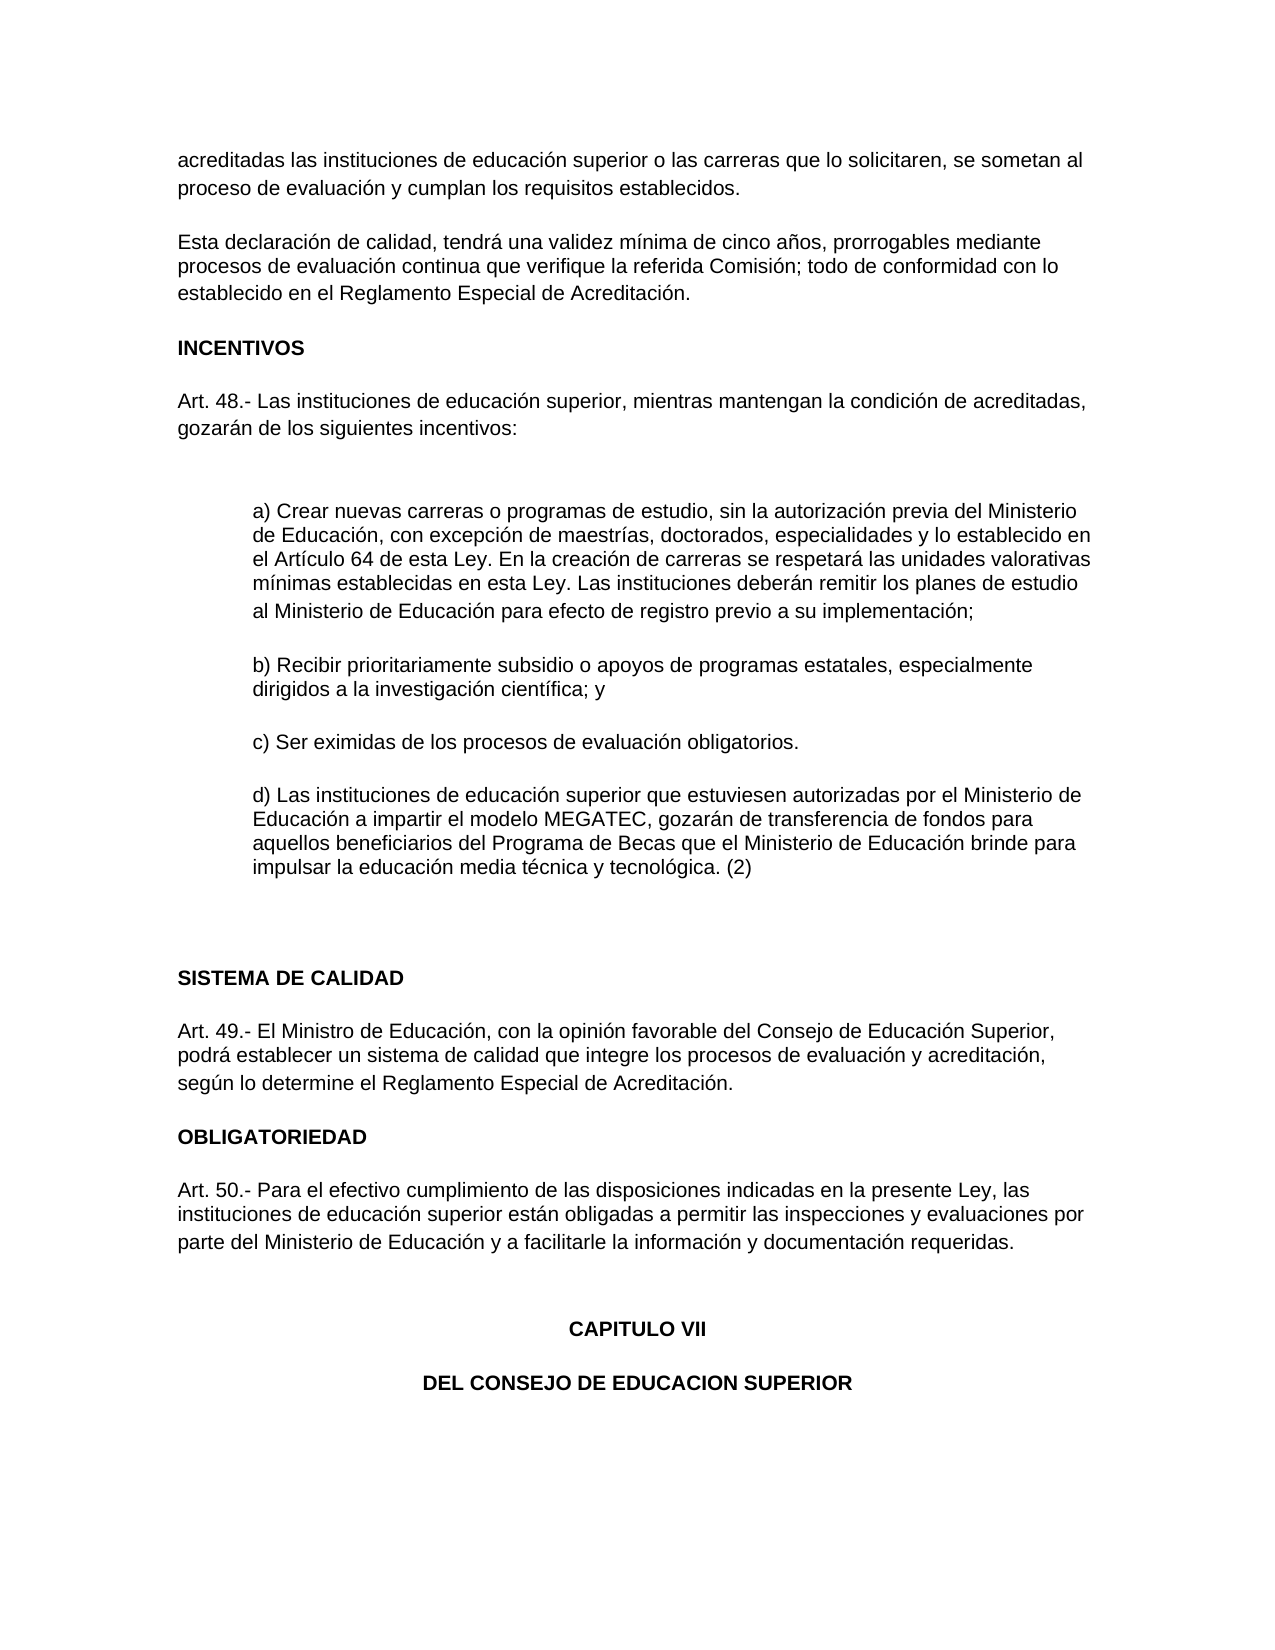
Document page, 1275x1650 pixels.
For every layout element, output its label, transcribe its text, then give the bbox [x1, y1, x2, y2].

text INCENTIVOS [177, 335, 1098, 359]
text Esta declaración de calidad, tendrá una validez mínima de cinco años, prorrogables mediante procesos de evaluación continua que verifique la referida Comisión; todo de conformidad con lo establecido en el Reglamento Especial de Acreditación. [177, 229, 1098, 306]
text b) Recibir prioritariamente subsidio o apoyos de programas estatales, especialmente dirigidos a la investigación científica; y [252, 653, 1098, 701]
text CAPITULO VII [177, 1284, 1098, 1341]
text DEL CONSEJO DE EDUCACION SUPERIOR [177, 1371, 1098, 1394]
text Art. 50.- Para el efectivo cumplimiento de las disposiciones indicadas en la presente Ley, las instituciones de educación superior están obligadas a permitir las inspecciones y evaluaciones por parte del Ministerio de Educación y a facilitarle la información y documentación requeridas. [177, 1178, 1098, 1255]
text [177, 148, 1098, 200]
text Art. 48.- Las instituciones de educación superior, mientras mantengan la condición de acreditadas, gozarán de los siguientes incentivos: [177, 388, 1098, 441]
text c) Ser eximidas de los procesos de evaluación obligatorios. [252, 730, 1098, 754]
text SISTEMA DE CALIDAD [177, 966, 1098, 990]
text d) Las instituciones de educación superior que estuviesen autorizadas por el Ministerio de Educación a impartir el modelo MEGATEC, gozarán de transferencia de fondos para aquellos beneficiarios del Programa de Becas que el Ministerio de Educación brinde para impulsar la educación media técnica y tecnológica. (2) [252, 783, 1098, 879]
text Art. 49.- El Ministro de Educación, con la opinión favorable del Consejo de Educación Superior, podrá establecer un sistema de calidad que integre los procesos de evaluación y acreditación, según lo determine el Reglamento Especial de Acreditación. [177, 1019, 1098, 1096]
text a) Crear nuevas carreras o programas de estudio, sin la autorización previa del Ministerio de Educación, con excepción de maestrías, doctorados, especialidades y lo establecido en el Artículo 64 de esta Ley. En la creación de carreras se respetará las unidades valorativas mínimas establecidas en esta Ley. Las instituciones deberán remitir los planes de estudio al Ministerio de Educación para efecto de registro previo a su implementación; [252, 470, 1098, 624]
text OBLIGATORIEDAD [177, 1125, 1098, 1149]
